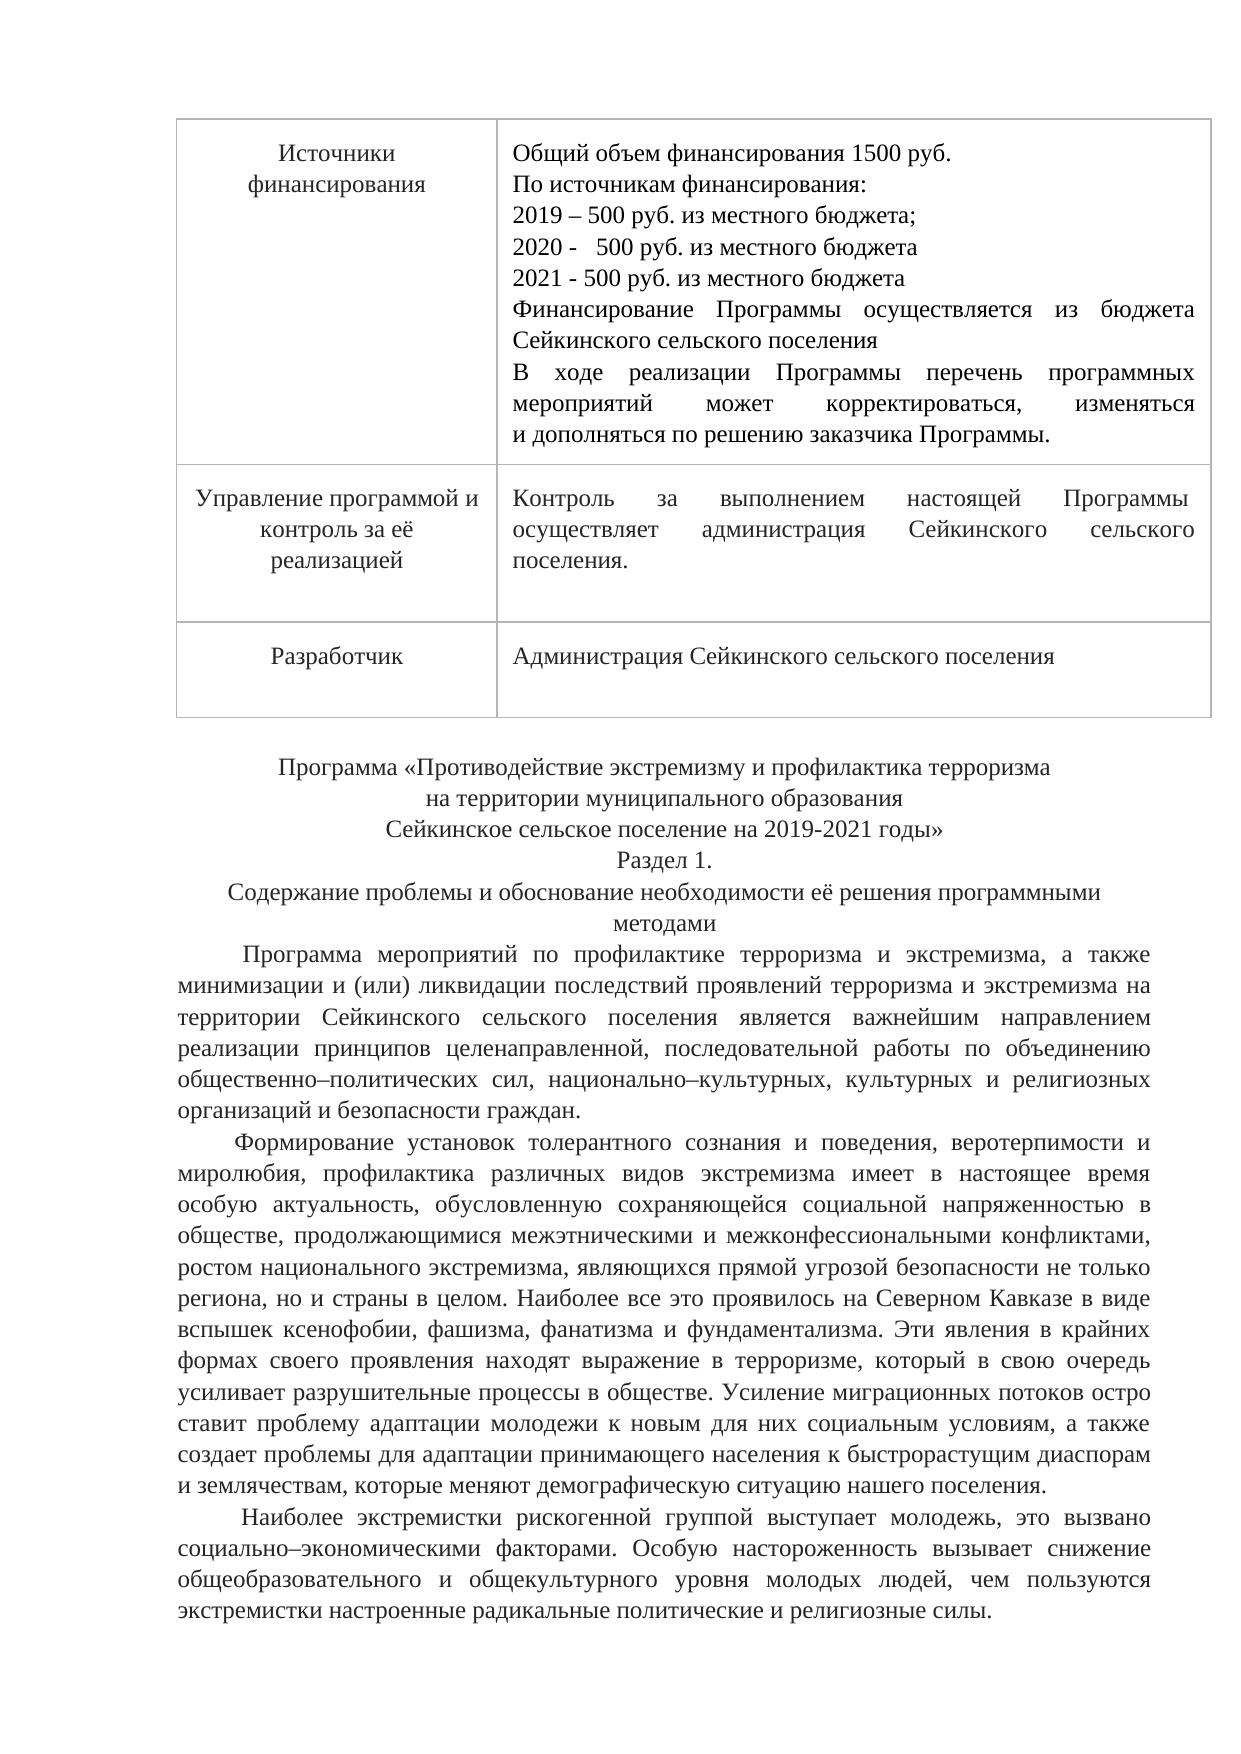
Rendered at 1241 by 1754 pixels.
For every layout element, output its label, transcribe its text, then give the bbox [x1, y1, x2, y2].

text Раздел 1. [177, 843, 1152, 874]
text Содержание проблемы и обоснование необходимости её решения программными методами [177, 874, 1152, 937]
text Программа «Противодействие экстремизму и профилактика терроризма [177, 749, 1152, 781]
text Наиболее экстремистки рискогенной группой выступает молодежь, это вызвано социально–экономическими факторами. Особую настороженность вызывает снижение общеобразовательного и общекультурного уровня молодых людей, чем пользуются экстремистки настроенные радикальные политические и религиозные силы. [177, 1499, 1152, 1624]
table_cell Разработчик [177, 623, 496, 717]
table_cell Контроль за выполнением настоящей Программы осуществляет администрация Сейкинского сельского поселения. [498, 465, 1210, 621]
text Программа мероприятий по профилактике терроризма и экстремизма, а также минимизации и (или) ликвидации последствий проявлений терроризма и экстремизма на территории Сейкинского сельского поселения является важнейшим направлением реализации принципов целенаправленной, последовательной работы по объединению общественно–политических сил, национально–культурных, культурных и религиозных организаций и безопасности граждан. [177, 937, 1152, 1124]
text Сейкинское сельское поселение на 2019-2021 годы» [177, 812, 1152, 843]
table_cell Источники финансирования [177, 120, 496, 463]
table_cell Администрация Сейкинского сельского поселения [498, 623, 1210, 717]
table_cell Общий объем финансирования 1500 руб. По источникам финансирования: 2019 – 500 руб. из местного бюджета; 2020 - 500 руб. из местного бюджета 2021 - 500 руб. из местного бюджета Финансирование Программы осуществляется из бюджета Сейкинского сельского поселения В ходе реализации Программы перечень программных мероприятий может корректироваться, изменяться и дополняться по решению заказчика Программы. [498, 120, 1210, 463]
table_cell Управление программой и контроль за её реализацией [177, 465, 496, 621]
text на территории муниципального образования [177, 781, 1152, 812]
text Формирование установок толерантного сознания и поведения, веротерпимости и миролюбия, профилактика различных видов экстремизма имеет в настоящее время особую актуальность, обусловленную сохраняющейся социальной напряженностью в обществе, продолжающимися межэтническими и межконфессиональными конфликтами, ростом национального экстремизма, являющихся прямой угрозой безопасности не только региона, но и страны в целом. Наиболее все это проявилось на Северном Кавказе в виде вспышек ксенофобии, фашизма, фанатизма и фундаментализма. Эти явления в крайних формах своего проявления находят выражение в терроризме, который в свою очередь усиливает разрушительные процессы в обществе. Усиление миграционных потоков остро ставит проблему адаптации молодежи к новым для них социальным условиям, а также создает проблемы для адаптации принимающего населения к быстрорастущим диаспорам и землячествам, которые меняют демографическую ситуацию нашего поселения. [177, 1124, 1152, 1499]
